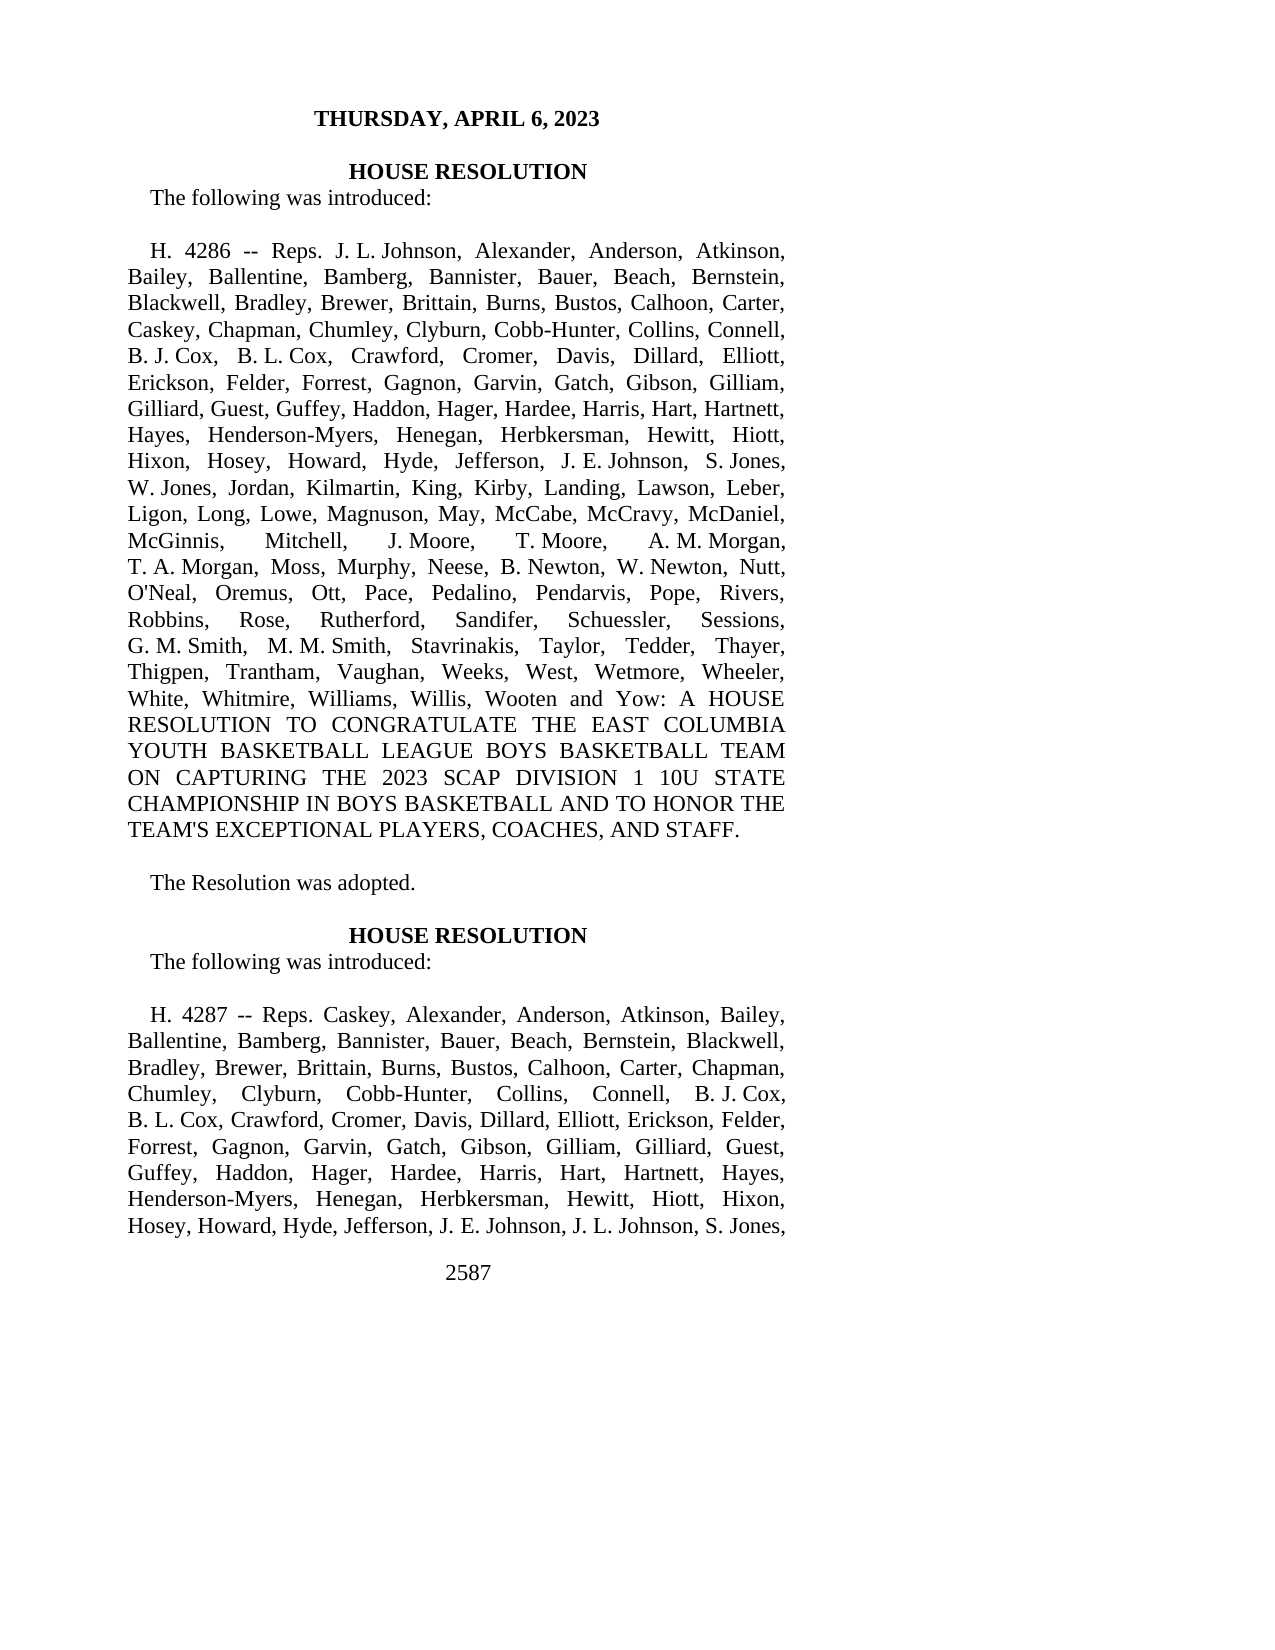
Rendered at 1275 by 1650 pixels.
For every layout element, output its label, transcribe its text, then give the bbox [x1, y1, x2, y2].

text HOUSE RESOLUTION [127, 922, 786, 948]
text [127, 1001, 786, 1238]
text HOUSE RESOLUTION [127, 158, 786, 184]
text The following was introduced: [127, 948, 786, 975]
text The Resolution was adopted. [127, 869, 786, 896]
text The following was introduced: [127, 184, 786, 210]
text H. 4286 -- Reps. J. L. Johnson, Alexander, Anderson, Atkinson, Bailey, Ballentine, Bamberg, Bannister, Bauer, Beach, Bernstein, Blackwell, Bradley, Brewer, Brittain, Burns, Bustos, Calhoon, Carter, Caskey, Chapman, Chumley, Clyburn, Cobb-Hunter, Collins, Connell, B. J. Cox, B. L. Cox, Crawford, Cromer, Davis, Dillard, Elliott, Erickson, Felder, Forrest, Gagnon, Garvin, Gatch, Gibson, Gilliam, Gilliard, Guest, Guffey, Haddon, Hager, Hardee, Harris, Hart, Hartnett, Hayes, Henderson-Myers, Henegan, Herbkersman, Hewitt, Hiott, Hixon, Hosey, Howard, Hyde, Jefferson, J. E. Johnson, S. Jones, W. Jones, Jordan, Kilmartin, King, Kirby, Landing, Lawson, Leber, Ligon, Long, Lowe, Magnuson, May, McCabe, McCravy, McDaniel, McGinnis, Mitchell, J. Moore, T. Moore, A. M. Morgan, T. A. Morgan, Moss, Murphy, Neese, B. Newton, W. Newton, Nutt, O'Neal, Oremus, Ott, Pace, Pedalino, Pendarvis, Pope, Rivers, Robbins, Rose, Rutherford, Sandifer, Schuessler, Sessions, G. M. Smith, M. M. Smith, Stavrinakis, Taylor, Tedder, Thayer, Thigpen, Trantham, Vaughan, Weeks, West, Wetmore, Wheeler, White, Whitmire, Williams, Willis, Wooten and Yow: A HOUSE RESOLUTION TO CONGRATULATE THE EAST COLUMBIA YOUTH BASKETBALL LEAGUE BOYS BASKETBALL TEAM ON CAPTURING THE 2023 SCAP DIVISION 1 10U STATE CHAMPIONSHIP IN BOYS BASKETBALL AND TO HONOR THE TEAM'S EXCEPTIONAL PLAYERS, COACHES, AND STAFF. [127, 237, 786, 843]
